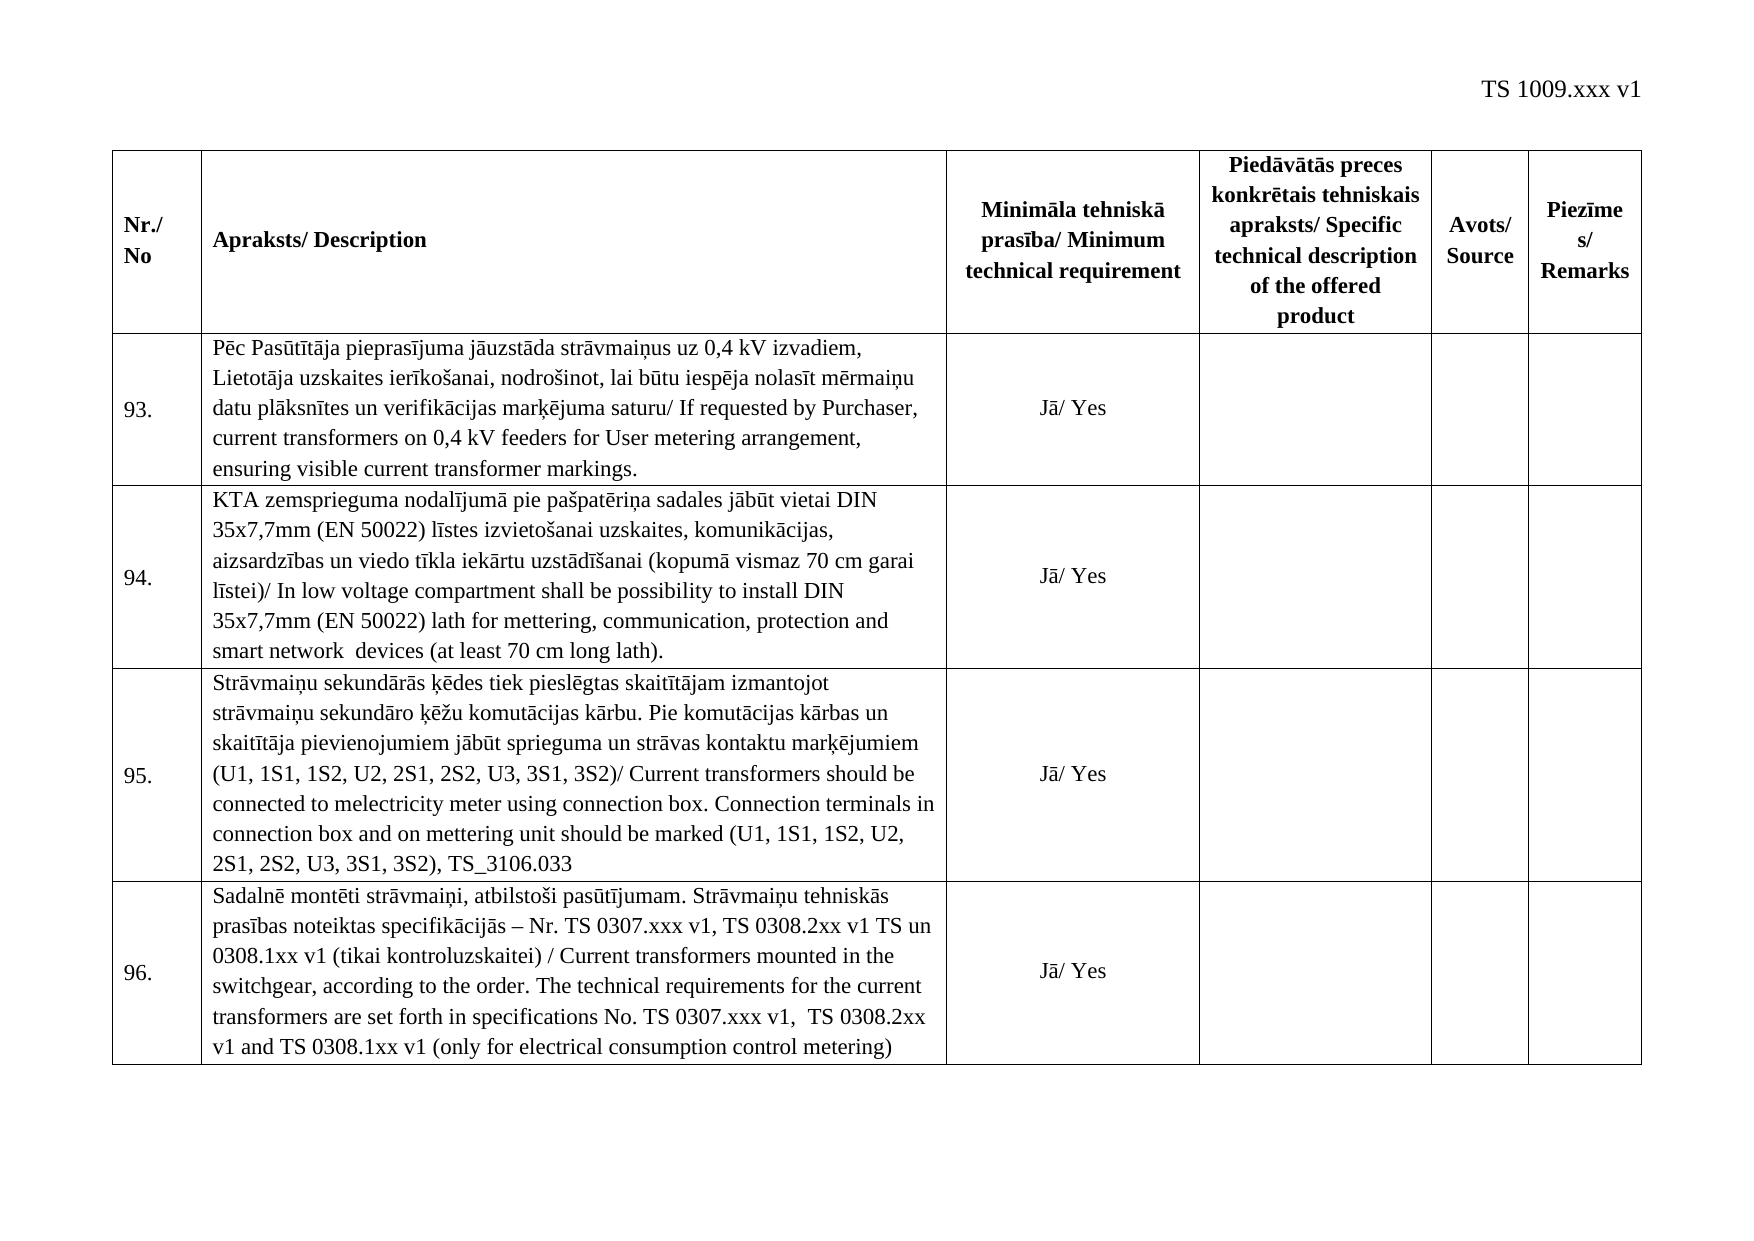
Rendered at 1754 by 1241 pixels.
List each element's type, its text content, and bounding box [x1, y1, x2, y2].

table_cell [1200, 669, 1431, 881]
table_cell [1200, 882, 1431, 1063]
table_header Nr./ No [113, 151, 201, 333]
table_header Piezīmes/ Remarks [1529, 151, 1641, 333]
table_cell Jā/ Yes [947, 486, 1199, 668]
table_header Minimāla tehniskā prasība/ Minimum technical requirement [947, 151, 1199, 333]
table_cell [113, 334, 201, 485]
table_cell [1529, 882, 1641, 1063]
table_cell [1432, 486, 1528, 668]
table_cell [113, 882, 201, 1063]
table_cell Jā/ Yes [947, 334, 1199, 485]
table_cell [1529, 486, 1641, 668]
table_cell KTA zemsprieguma nodalījumā pie pašpatēriņa sadales jābūt vietai DIN 35x7,7mm (EN 50022) līstes izvietošanai uzskaites, komunikācijas, aizsardzības un viedo tīkla iekārtu uzstādīšanai (kopumā vismaz 70 cm garai līstei)/ In low voltage compartment shall be possibility to install DIN 35x7,7mm (EN 50022) lath for mettering, communication, protection and smart network devices (at least 70 cm long lath). [202, 486, 946, 668]
table_cell [1432, 334, 1528, 485]
table_header Apraksts/ Description [202, 151, 946, 333]
table_cell [1529, 334, 1641, 485]
table_cell [1432, 882, 1528, 1063]
table_cell Jā/ Yes [947, 882, 1199, 1063]
table_header Piedāvātās preces konkrētais tehniskais apraksts/ Specific technical description of the offered product [1200, 151, 1431, 333]
table_cell [1200, 486, 1431, 668]
table_cell Jā/ Yes [947, 669, 1199, 881]
table_cell [1529, 669, 1641, 881]
table_cell [1432, 669, 1528, 881]
table_cell Sadalnē montēti strāvmaiņi, atbilstoši pasūtījumam. Strāvmaiņu tehniskās prasības noteiktas specifikācijās – Nr. TS 0307.xxx v1, TS 0308.2xx v1 TS un 0308.1xx v1 (tikai kontroluzskaitei) / Current transformers mounted in the switchgear, according to the order. The technical requirements for the current transformers are set forth in specifications No. TS 0307.xxx v1, TS 0308.2xx v1 and TS 0308.1xx v1 (only for electrical consumption control metering) [202, 882, 946, 1063]
table_cell Pēc Pasūtītāja pieprasījuma jāuzstāda strāvmaiņus uz 0,4 kV izvadiem, Lietotāja uzskaites ierīkošanai, nodrošinot, lai būtu iespēja nolasīt mērmaiņu datu plāksnītes un verifikācijas marķējuma saturu/ If requested by Purchaser, current transformers on 0,4 kV feeders for User metering arrangement, ensuring visible current transformer markings. [202, 334, 946, 485]
table_cell Strāvmaiņu sekundārās ķēdes tiek pieslēgtas skaitītājam izmantojot strāvmaiņu sekundāro ķēžu komutācijas kārbu. Pie komutācijas kārbas un skaitītāja pievienojumiem jābūt sprieguma un strāvas kontaktu marķējumiem (U1, 1S1, 1S2, U2, 2S1, 2S2, U3, 3S1, 3S2)/ Current transformers should be connected to melectricity meter using connection box. Connection terminals in connection box and on mettering unit should be marked (U1, 1S1, 1S2, U2, 2S1, 2S2, U3, 3S1, 3S2), TS_3106.033 [202, 669, 946, 881]
table_header Avots/ Source [1432, 151, 1528, 333]
table_cell [113, 669, 201, 881]
table_cell [1200, 334, 1431, 485]
table_cell [113, 486, 201, 668]
